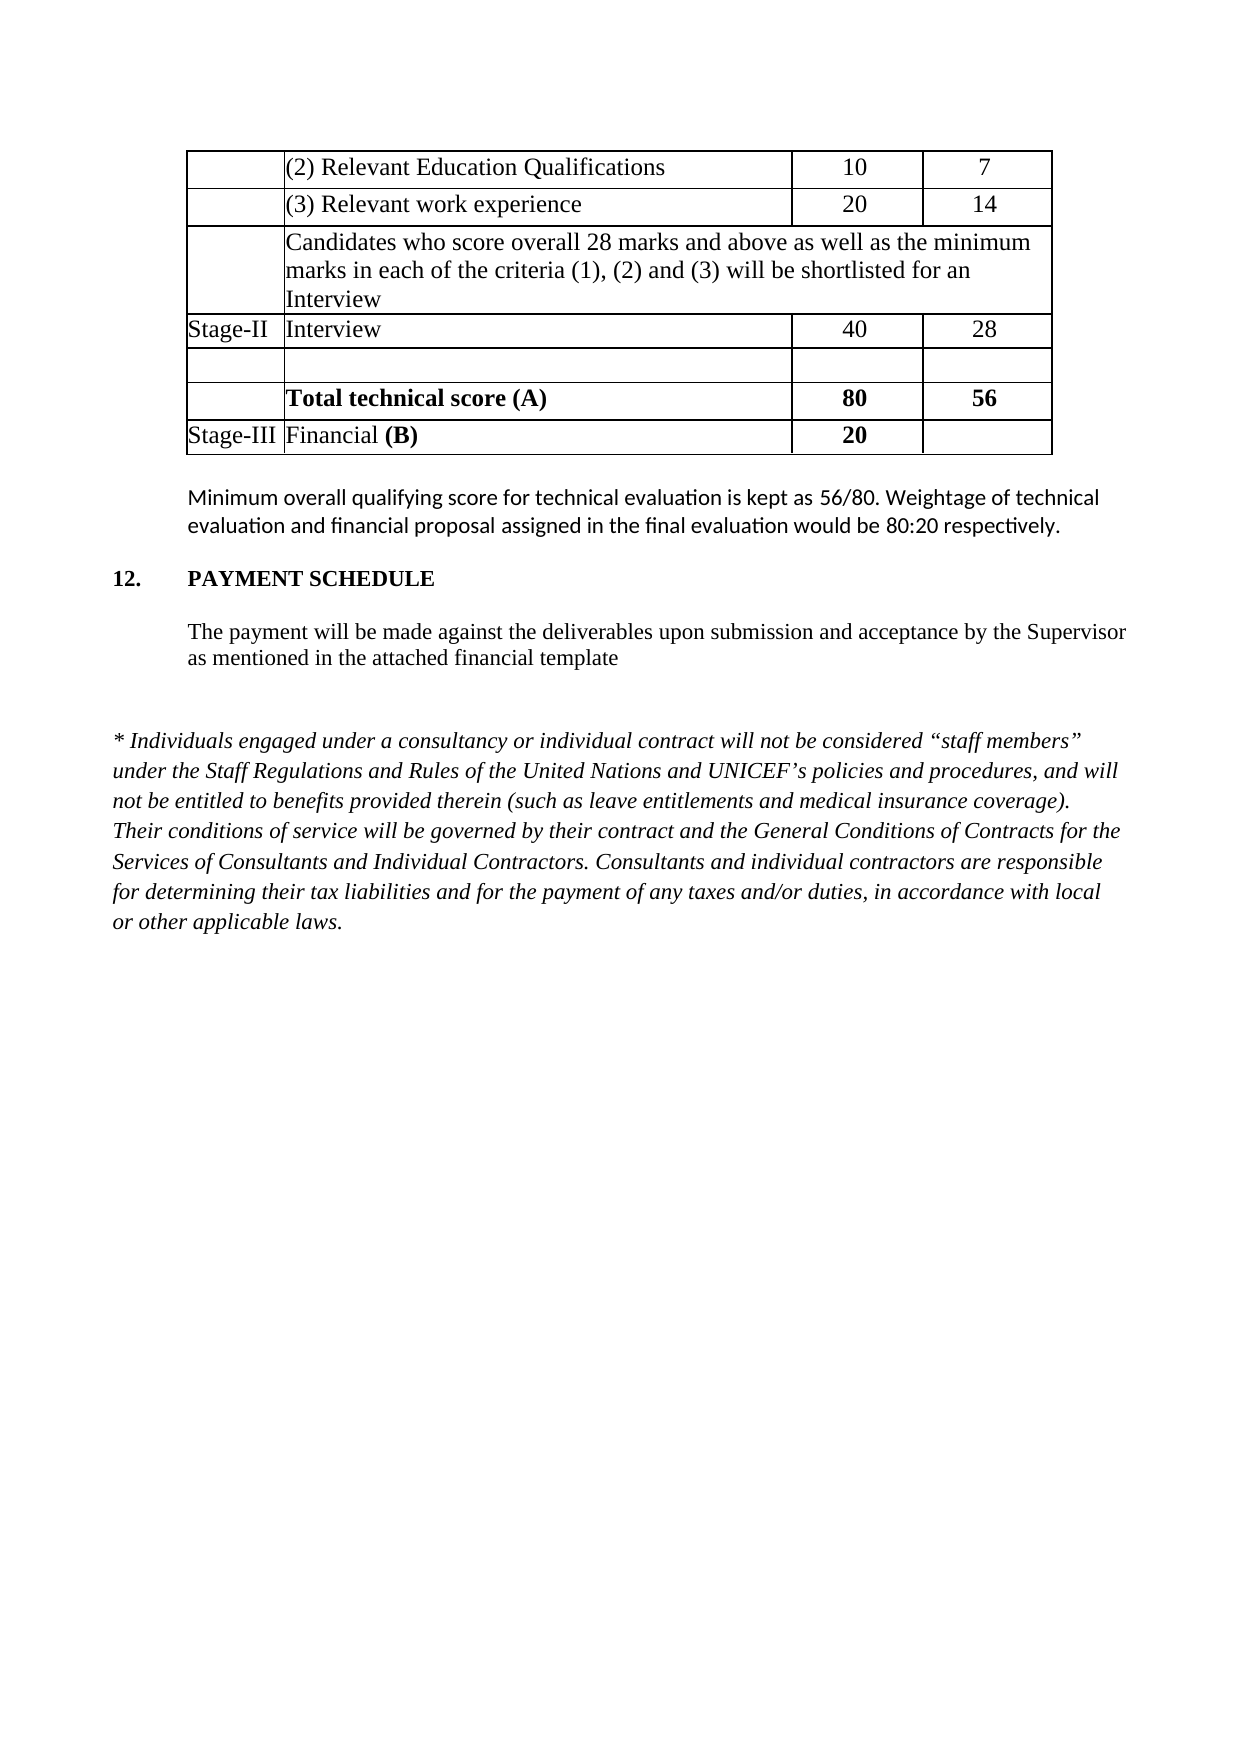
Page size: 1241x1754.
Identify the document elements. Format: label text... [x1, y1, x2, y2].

table_cell Total technical score (A) [285, 383, 791, 419]
table_cell 10 [793, 152, 922, 187]
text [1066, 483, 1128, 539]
table_cell 20 [793, 421, 922, 453]
table_cell 28 [924, 315, 1051, 347]
table_cell Financial (B) [285, 421, 791, 453]
table_cell [188, 227, 284, 313]
table_cell Candidates who score overall 28 marks and above as well as the minimum marks in each of the criteria (1), (2) and (3) will be shortlisted for an Interview [285, 227, 1051, 313]
table_cell 14 [924, 189, 1051, 225]
table_cell (2) Relevant Education Qualifications [285, 152, 791, 187]
table_cell 40 [793, 315, 922, 347]
table_cell [188, 189, 284, 225]
table_cell 80 [793, 383, 922, 419]
table_cell [793, 349, 922, 382]
table_cell 20 [793, 189, 922, 225]
table_cell Interview [285, 315, 791, 347]
table_cell [924, 349, 1051, 382]
table_cell [285, 349, 791, 382]
table_cell Stage-III [188, 421, 284, 453]
text 12. PAYMENT SCHEDULE [112, 565, 1128, 592]
text * Individuals engaged under a consultancy or individual contract will not be considered “staff members” under the Staff Regulations and Rules of the United Nations and UNICEF’s policies and procedures, and will not be entitled to benefits provided therein (such as leave entitlements and medical insurance coverage). Their conditions of service will be governed by their contract and the General Conditions of Contracts for the Services of Consultants and Individual Contractors. Consultants and individual contractors are responsible for determining their tax liabilities and for the payment of any taxes and/or duties, in accordance with local or other applicable laws. [112, 727, 1128, 934]
table_cell Stage-II [188, 315, 284, 347]
table_cell [188, 152, 284, 187]
table_cell (3) Relevant work experience [285, 189, 791, 225]
table_cell [924, 421, 1051, 453]
text The payment will be made against the deliverables upon submission and acceptance by the Supervisor as mentioned in the attached financial template [187, 618, 1128, 671]
table_cell 7 [924, 152, 1051, 187]
table_cell 56 [924, 383, 1051, 419]
table_cell [188, 349, 284, 382]
table_cell [188, 383, 284, 419]
